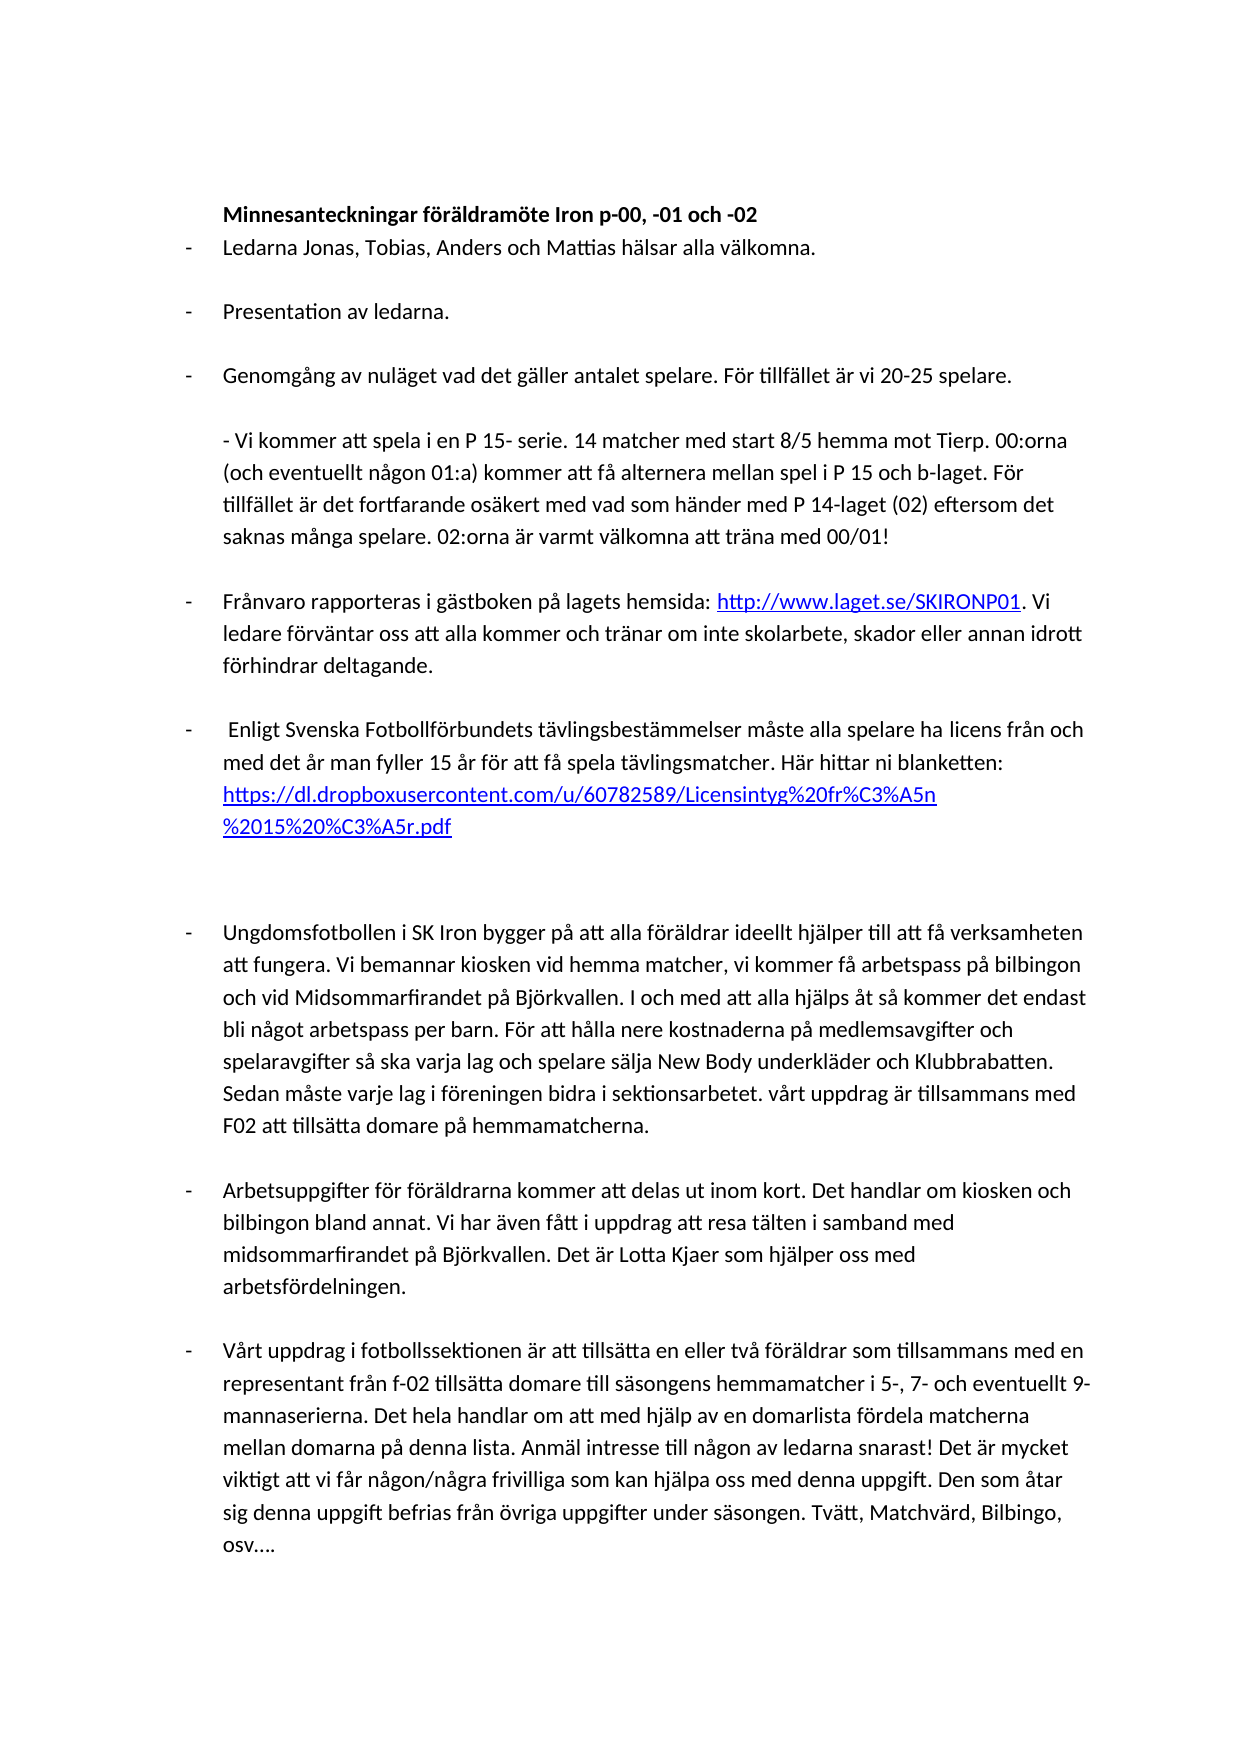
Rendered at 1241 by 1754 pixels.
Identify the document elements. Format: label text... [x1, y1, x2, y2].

list Minnesanteckningar föräldramöte Iron p-00, -01 och -02 [223, 201, 1093, 229]
list Arbetsuppgifter för föräldrarna kommer att delas ut inom kort. Det handlar om kiosken och bilbingon bland annat. Vi har även fått i uppdrag att resa tälten i samband med midsommarfirandet på Björkvallen. Det är Lotta Kjaer som hjälper oss med arbetsfördelningen. [185, 1176, 1093, 1300]
list Sedan måste varje lag i föreningen bidra i sektionsarbetet. vårt uppdrag är tillsammans med F02 att tillsätta domare på hemmamatcherna. [223, 1079, 1093, 1139]
list Ledarna Jonas, Tobias, Anders och Mattias hälsar alla välkomna. [185, 233, 1093, 293]
list Genomgång av nuläget vad det gäller antalet spelare. För tillfället är vi 20-25 spelare. - Vi kommer att spela i en P 15- serie. 14 matcher med start 8/5 hemma mot Tierp. 00:orna (och eventuellt någon 01:a) kommer att få alternera mellan spel i P 15 och b-laget. För tillfället är det fortfarande osäkert med vad som händer med P 14-laget (02) eftersom det saknas många spelare. 02:orna är varmt välkomna att träna med 00/01! [185, 362, 1093, 583]
list Frånvaro rapporteras i gästboken på lagets hemsida: http://www.laget.se/SKIRONP01. Vi ledare förväntar oss att alla kommer och tränar om inte skolarbete, skador eller annan idrott förhindrar deltagande. [185, 587, 1093, 711]
list Enligt Svenska Fotbollförbundets tävlingsbestämmelser måste alla spelare ha licens från och med det år man fyller 15 år för att få spela tävlingsmatcher. Här hittar ni blanketten: https://dl.dropboxusercontent.com/u/60782589/Licensintyg%20fr%C3%A5n%2015%20%C3%A5r.pdf [185, 716, 1093, 840]
list Presentation av ledarna. [185, 297, 1093, 357]
list Ungdomsfotbollen i SK Iron bygger på att alla föräldrar ideellt hjälper till att få verksamheten att fungera. Vi bemannar kiosken vid hemma matcher, vi kommer få arbetspass på bilbingon och vid Midsommarfirandet på Björkvallen. I och med att alla hjälps åt så kommer det endast bli något arbetspass per barn. För att hålla nere kostnaderna på medlemsavgifter och spelaravgifter så ska varja lag och spelare sälja New Body underkläder och Klubbrabatten. [185, 918, 1093, 1075]
list Vårt uppdrag i fotbollssektionen är att tillsätta en eller två föräldrar som tillsammans med en representant från f-02 tillsätta domare till säsongens hemmamatcher i 5-, 7- och eventuellt 9-mannaserierna. Det hela handlar om att med hjälp av en domarlista fördela matcherna mellan domarna på denna lista. Anmäl intresse till någon av ledarna snarast! Det är mycket viktigt att vi får någon/några frivilliga som kan hjälpa oss med denna uppgift. Den som åtar sig denna uppgift befrias från övriga uppgifter under säsongen. Tvätt, Matchvärd, Bilbingo, osv…. [185, 1337, 1093, 1558]
